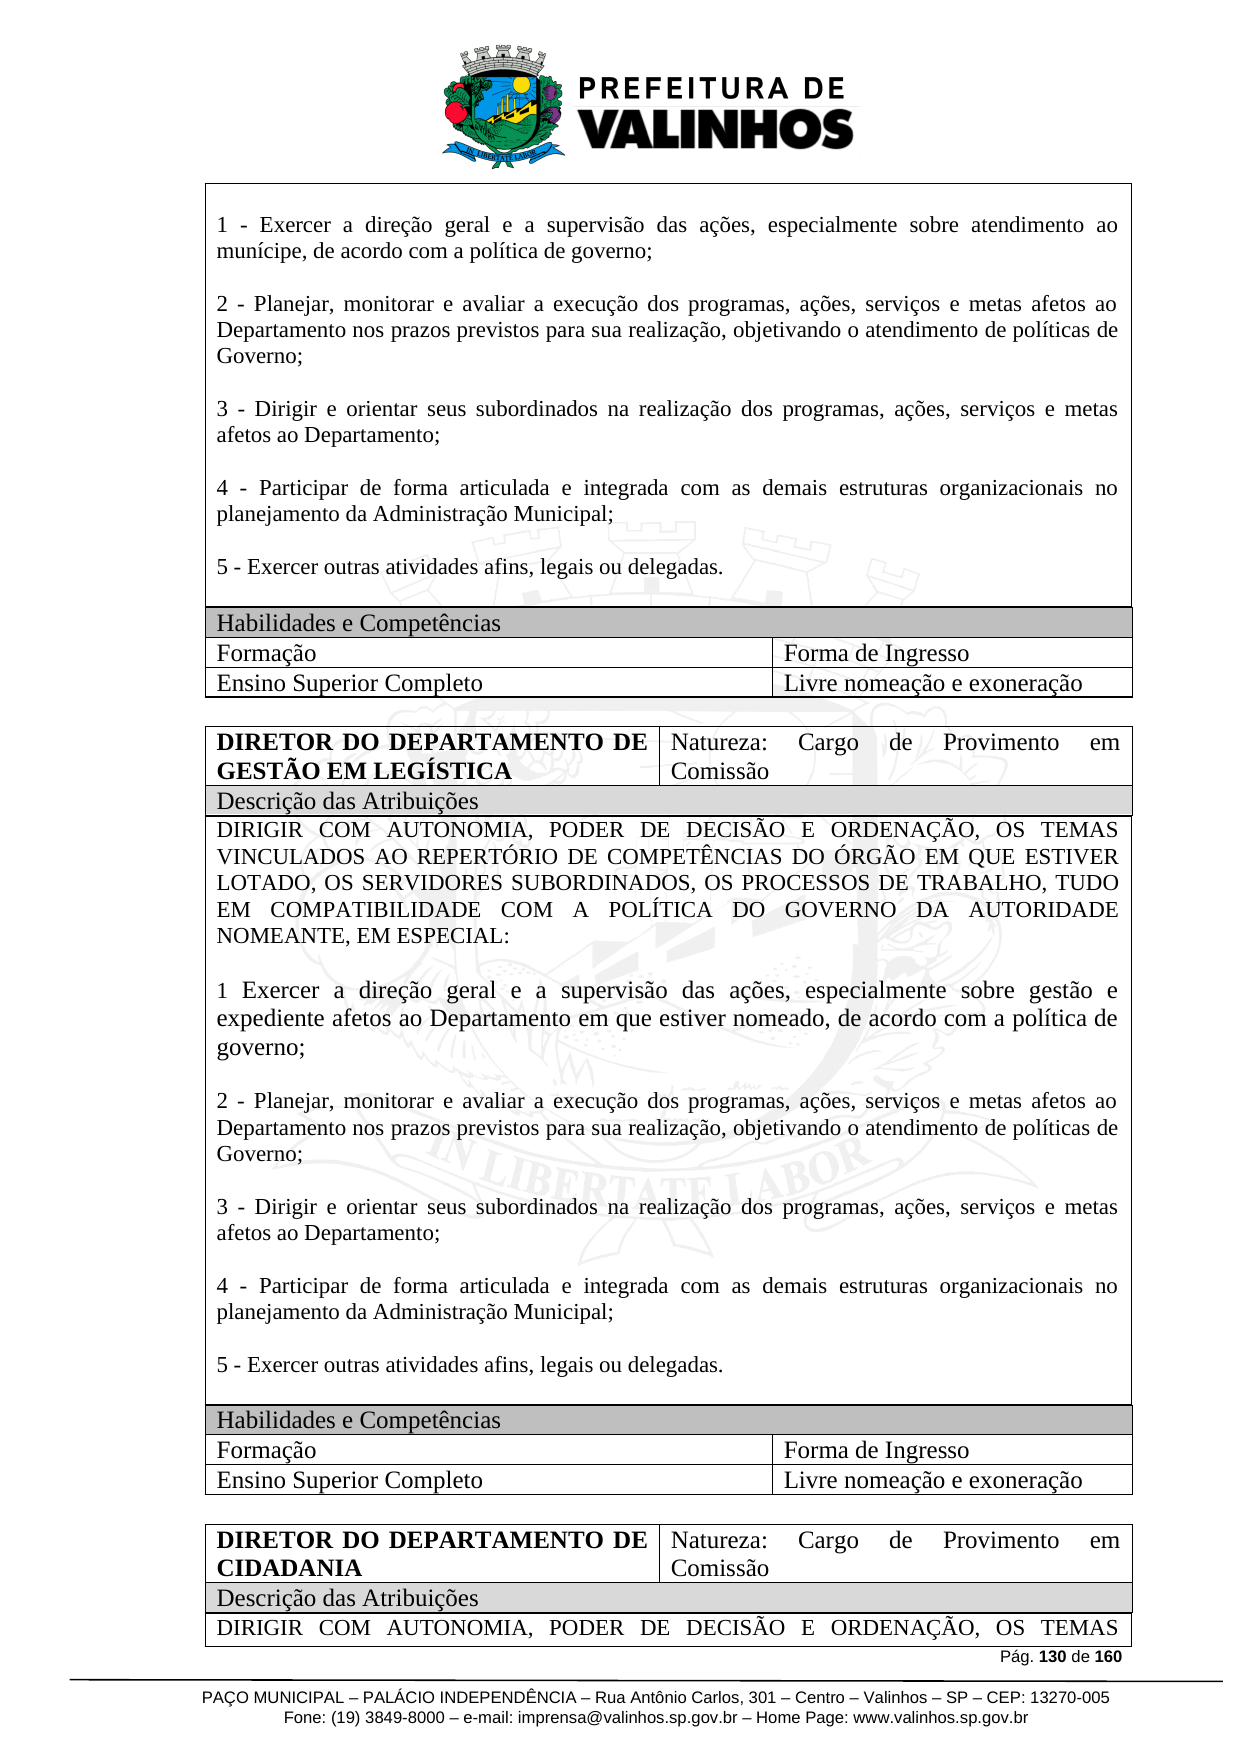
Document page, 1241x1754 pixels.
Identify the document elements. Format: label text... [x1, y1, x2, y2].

table_header DIRETOR DO DEPARTAMENTO DE GESTÃO EM LEGÍSTICA [206, 727, 659, 785]
table_cell Forma de Ingresso [773, 638, 1132, 667]
table_header Natureza: Cargo de Provimento em Comissão [660, 727, 1132, 785]
table_cell Forma de Ingresso [773, 1435, 1132, 1464]
table_header Habilidades e Competências [206, 608, 1132, 637]
table_cell Formação [206, 638, 772, 667]
picture [426, 29, 876, 183]
table_header Natureza: Cargo de Provimento em Comissão [660, 1525, 1132, 1582]
table_header DIRIGIR COM AUTONOMIA, PODER DE DECISÃO E ORDENAÇÃO, OS TEMAS VINCULADOS AO REPERTÓRIO DE COMPETÊNCIAS DO ÓRGÃO EM QUE ESTIVER LOTADO, OS SERVIDORES SUBORDINADOS, OS PROCESSOS DE TRABALHO, TUDO EM COMPATIBILIDADE COM A POLÍTICA DO GOVERNO DA AUTORIDADE NOMEANTE, EM ESPECIAL: 1 Exercer a direção geral e a supervisão das ações, especialmente sobre gestão e expediente afetos ao Departamento em que estiver nomeado, de acordo com a política de governo; 2 - Planejar, monitorar e avaliar a execução dos programas, ações, serviços e metas afetos ao Departamento nos prazos previstos para sua realização, objetivando o atendimento de políticas de Governo; 3 - Dirigir e orientar seus subordinados na realização dos programas, ações, serviços e metas afetos ao Departamento; 4 - Participar de forma articulada e integrada com as demais estruturas organizacionais no planejamento da Administração Municipal; 5 - Exercer outras atividades afins, legais ou delegadas. [206, 817, 1131, 1403]
table_cell Ensino Superior Completo [206, 1465, 772, 1494]
table_cell Livre nomeação e exoneração [773, 1465, 1132, 1494]
table_header DIRETOR DO DEPARTAMENTO DE CIDADANIA [206, 1525, 659, 1582]
table_cell Descrição das Atribuições [206, 786, 1132, 814]
table_cell Formação [206, 1435, 772, 1464]
table_cell Ensino Superior Completo [206, 668, 772, 696]
table_cell Livre nomeação e exoneração [773, 668, 1132, 696]
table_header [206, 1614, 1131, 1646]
table_cell Descrição das Atribuições [206, 1583, 1132, 1612]
table_header Habilidades e Competências [206, 1406, 1132, 1434]
